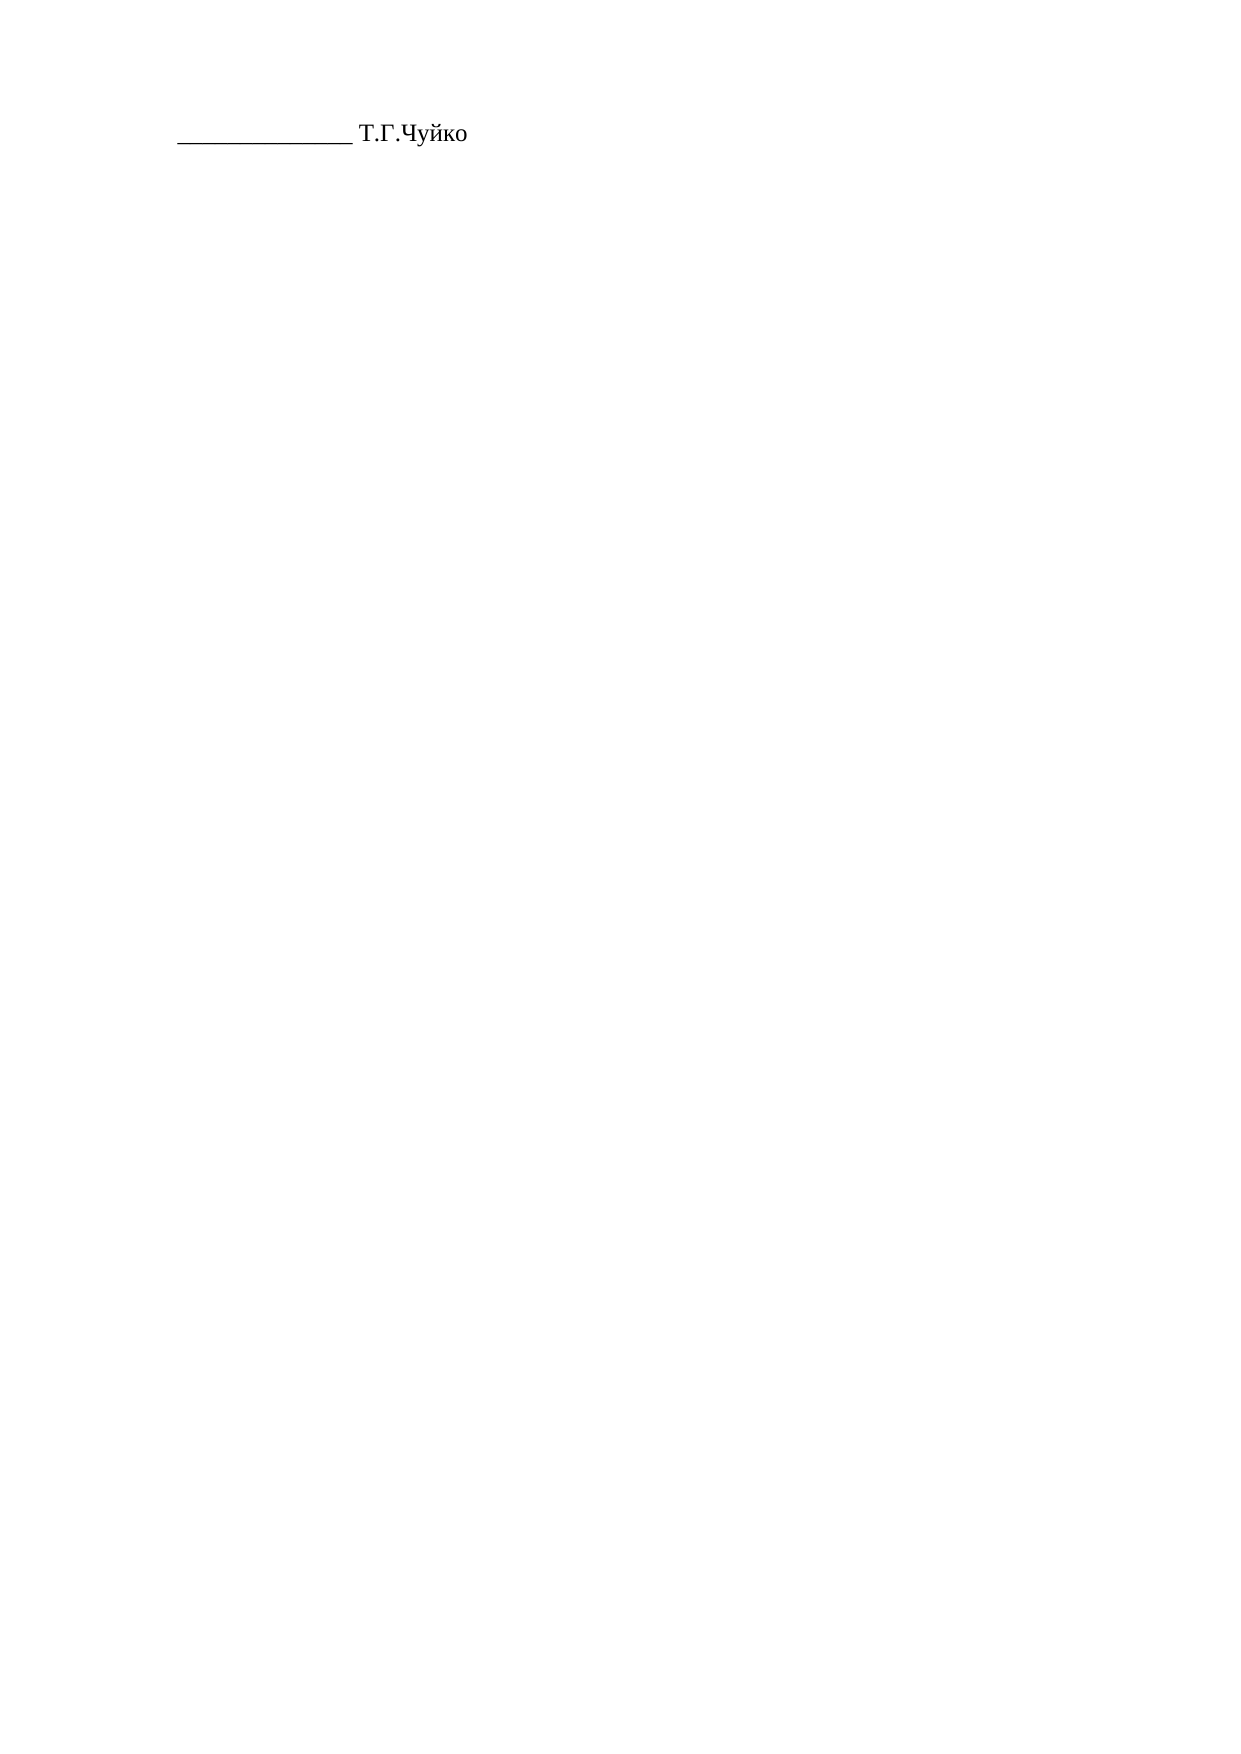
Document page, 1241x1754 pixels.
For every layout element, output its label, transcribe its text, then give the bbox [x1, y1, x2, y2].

text ______________ Т.Г.Чуйко [177, 118, 1152, 147]
